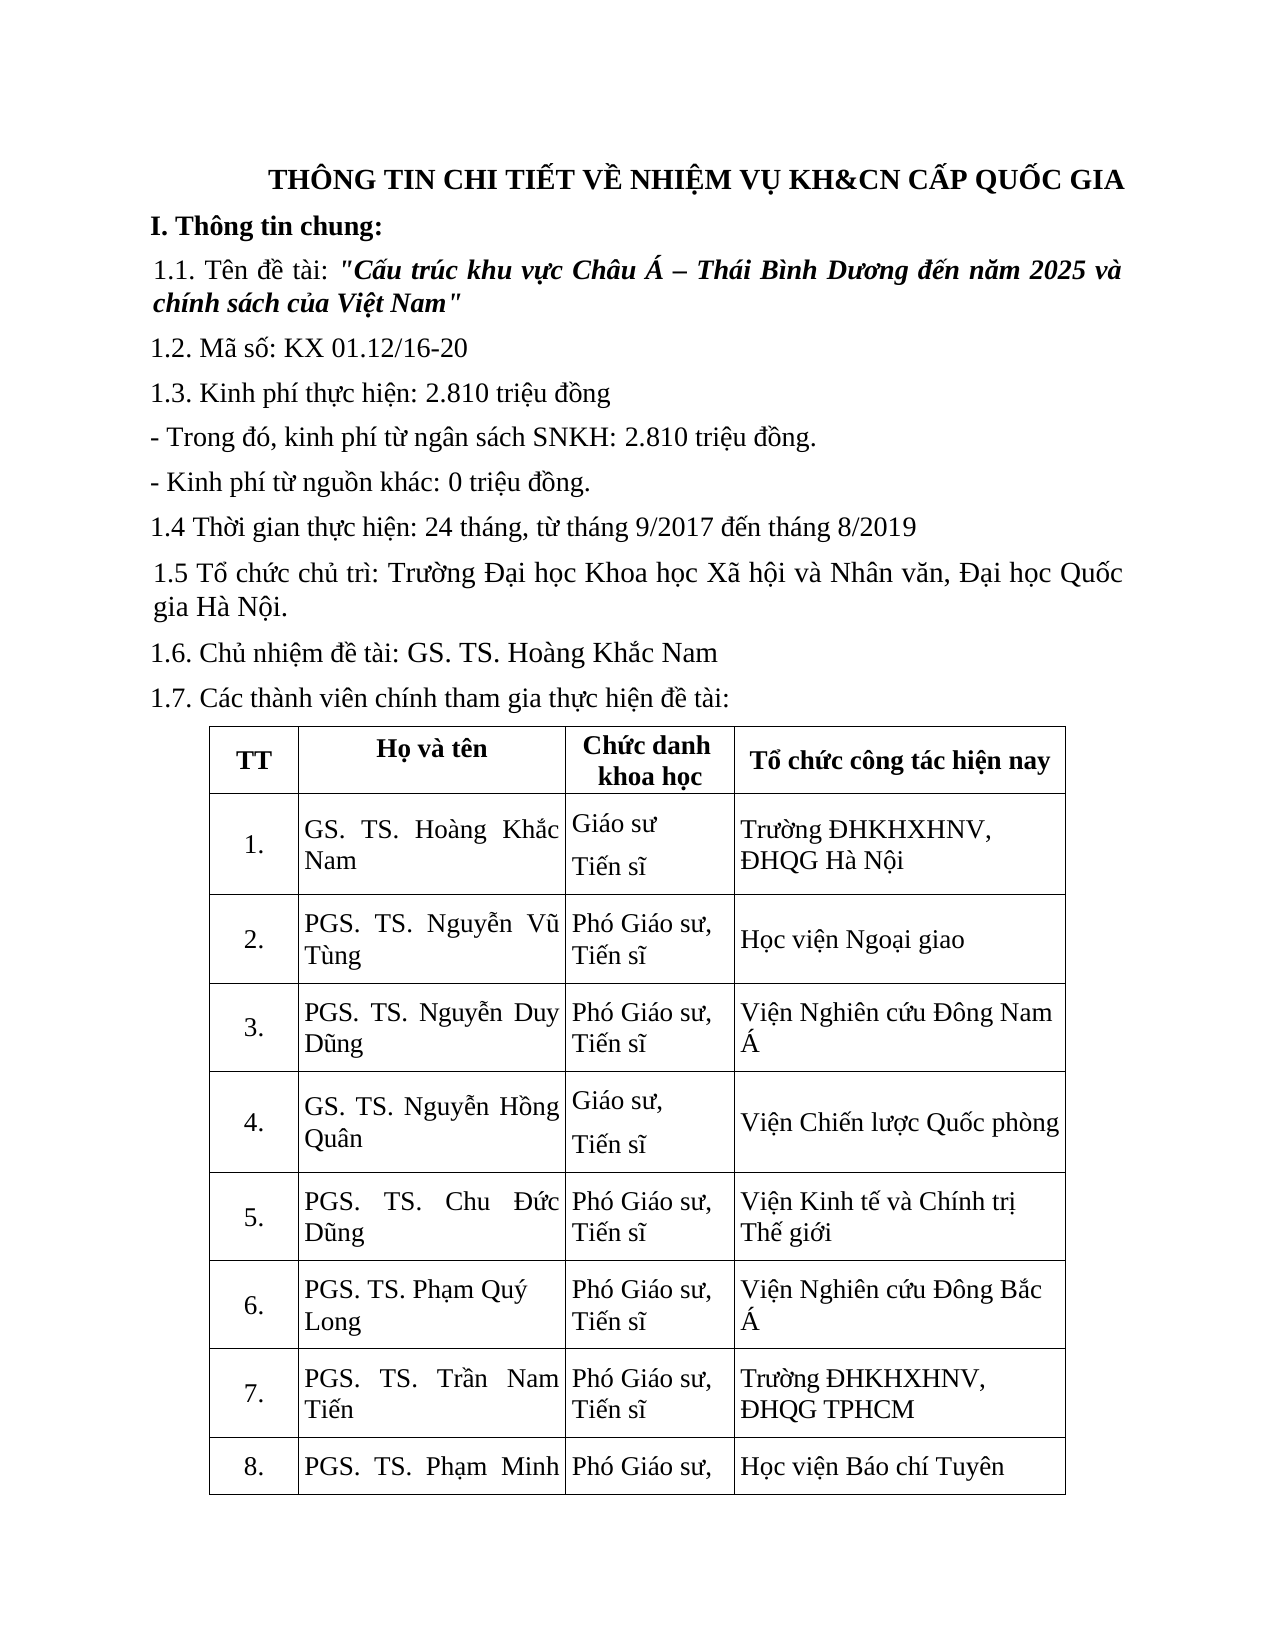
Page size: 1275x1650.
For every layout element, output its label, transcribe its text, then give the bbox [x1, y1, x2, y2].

table_cell 5. [210, 1173, 298, 1260]
text 1.7. Các thành viên chính tham gia thực hiện đề tài: [150, 681, 1125, 713]
table_cell Giáo sư, Tiến sĩ [566, 1072, 734, 1172]
text I. Thông tin chung: [150, 208, 1125, 241]
table_cell Viện Kinh tế và Chính trị Thế giới [735, 1173, 1065, 1260]
table_cell Phó Giáo sư, Tiến sĩ [566, 895, 734, 982]
table_cell Học viện Báo chí Tuyên truyền [735, 1438, 1065, 1494]
table_cell Trường ĐHKHXHNV, ĐHQG Hà Nội [735, 794, 1065, 894]
table_header TT [210, 727, 298, 793]
table_cell PGS. TS. Chu Đức Dũng [299, 1173, 565, 1260]
text - Kinh phí từ nguồn khác: 0 triệu đồng. [150, 465, 1125, 498]
text 1.3. Kinh phí thực hiện: 2.810 triệu đồng [150, 376, 1125, 408]
text 1.5 Tổ chức chủ trì: Trường Đại học Khoa học Xã hội và Nhân văn, Đại học Quốc gia Hà Nội. [153, 555, 1125, 622]
text 1.4 Thời gian thực hiện: 24 tháng, từ tháng 9/2017 đến tháng 8/2019 [150, 510, 1125, 543]
text 1.6. Chủ nhiệm đề tài: GS. TS. Hoàng Khắc Nam [150, 635, 1125, 668]
table_cell Học viện Ngoại giao [735, 895, 1065, 982]
table_cell Giáo sư Tiến sĩ [566, 794, 734, 894]
text THÔNG TIN CHI TIẾT VỀ NHIỆM VỤ KH&CN CẤP QUỐC GIA [150, 162, 1125, 196]
table_cell 8. [210, 1438, 298, 1494]
table_cell 6. [210, 1261, 298, 1348]
table_cell PGS. TS. Nguyễn Duy Dũng [299, 984, 565, 1071]
table_cell 1. [210, 794, 298, 894]
table_cell GS. TS. Hoàng Khắc Nam [299, 794, 565, 894]
text 1.1. Tên đề tài: "Cấu trúc khu vực Châu Á – Thái Bình Dương đến năm 2025 và chính sách của Việt Nam" [153, 253, 1125, 318]
table_header Tổ chức công tác hiện nay [735, 727, 1065, 793]
table_cell Phó Giáo sư, Tiến sĩ [566, 1261, 734, 1348]
table_cell PGS. TS. Trần Nam Tiến [299, 1349, 565, 1437]
text - Trong đó, kinh phí từ ngân sách SNKH: 2.810 triệu đồng. [150, 421, 1125, 453]
table_cell GS. TS. Nguyễn Hồng Quân [299, 1072, 565, 1172]
table_cell Viện Nghiên cứu Đông Bắc Á [735, 1261, 1065, 1348]
table_cell 7. [210, 1349, 298, 1437]
table_cell PGS. TS. Phạm Quý Long [299, 1261, 565, 1348]
table_cell Phó Giáo sư, Tiến sĩ [566, 984, 734, 1071]
table_cell Viện Chiến lược Quốc phòng [735, 1072, 1065, 1172]
table_header Họ và tên [299, 727, 565, 793]
table_cell Trường ĐHKHXHNV, ĐHQG TPHCM [735, 1349, 1065, 1437]
table_cell 2. [210, 895, 298, 982]
table_cell 3. [210, 984, 298, 1071]
table_cell Phó Giáo sư, Tiến sĩ [566, 1349, 734, 1437]
table_cell PGS. TS. Phạm Minh Sơn [299, 1438, 565, 1494]
text 1.2. Mã số: KX 01.12/16-20 [150, 331, 1125, 363]
table_cell Phó Giáo sư, Tiến sĩ [566, 1438, 734, 1494]
table_cell Phó Giáo sư, Tiến sĩ [566, 1173, 734, 1260]
table_cell 4. [210, 1072, 298, 1172]
table_header Chức danh khoa học [566, 727, 734, 793]
table_cell Viện Nghiên cứu Đông Nam Á [735, 984, 1065, 1071]
table_cell PGS. TS. Nguyễn Vũ Tùng [299, 895, 565, 982]
